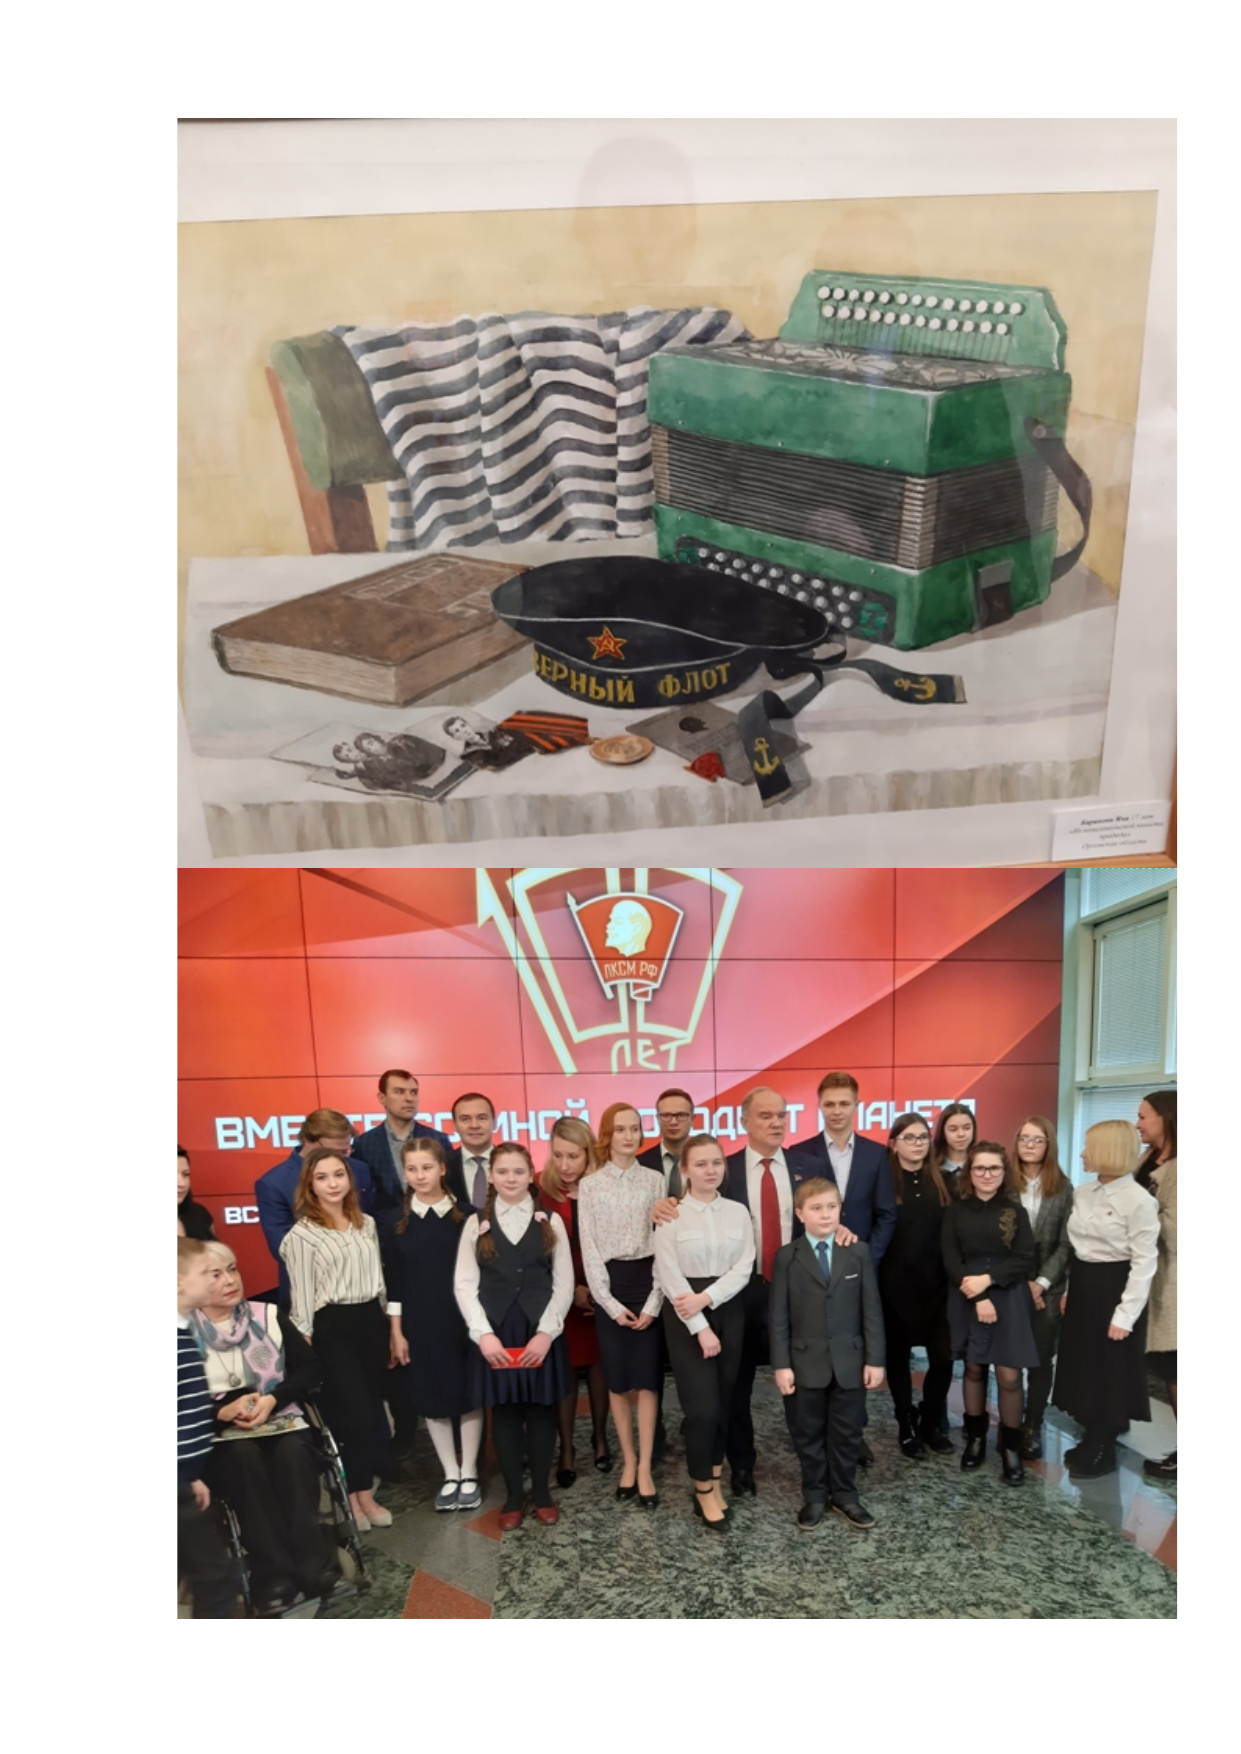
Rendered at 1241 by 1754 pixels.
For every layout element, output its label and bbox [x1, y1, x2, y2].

picture [177, 118, 1178, 1619]
